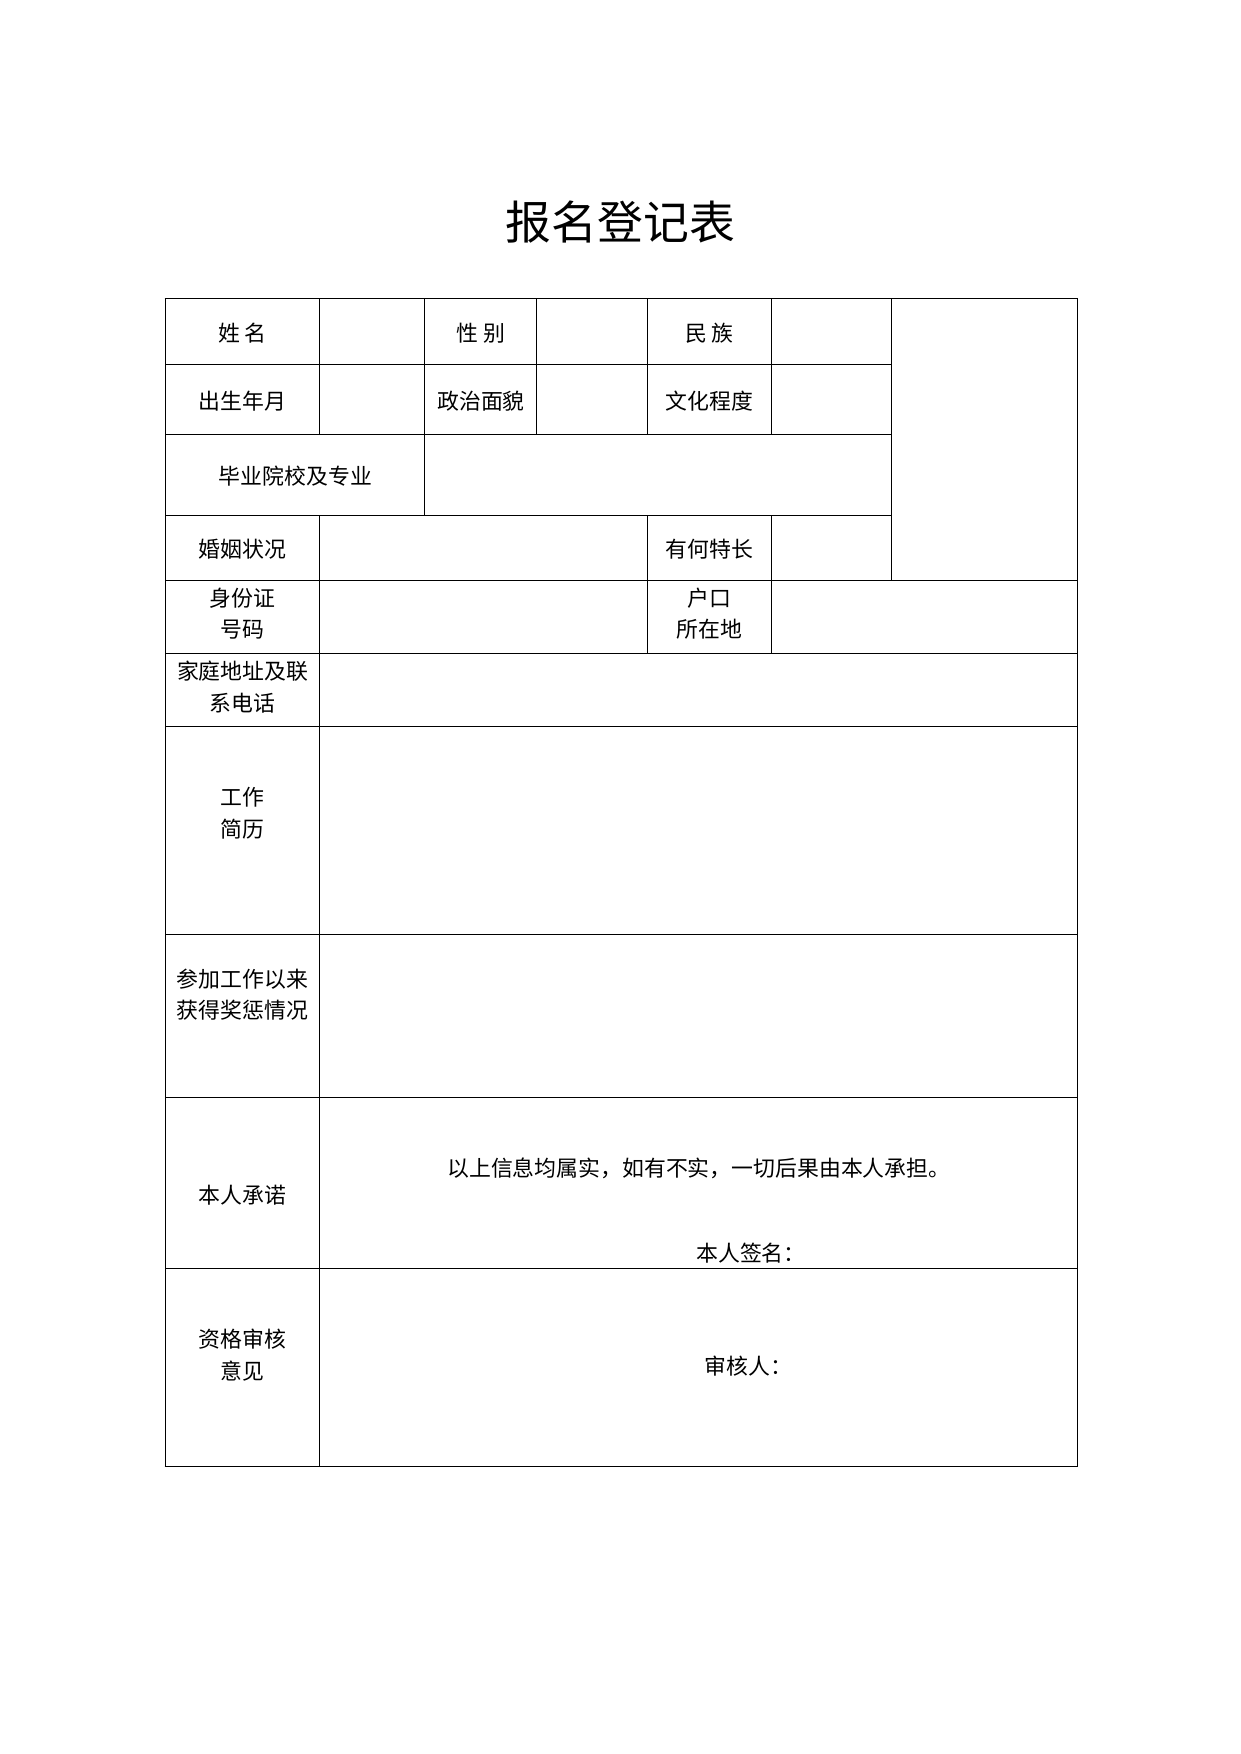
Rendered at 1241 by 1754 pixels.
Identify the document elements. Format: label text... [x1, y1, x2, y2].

table_cell [772, 516, 891, 579]
table_cell [320, 727, 1077, 934]
table_cell [772, 365, 891, 434]
table_cell [425, 435, 891, 515]
table_cell 工作 简历 [166, 727, 319, 934]
table_cell 文化程度 [648, 365, 771, 434]
table_cell 以上信息均属实，如有不实，一切后果由本人承担。 本人签名： [320, 1098, 1077, 1268]
text 报名登记表 [153, 170, 1087, 269]
table_cell [320, 365, 424, 434]
table_cell 出生年月 [166, 365, 319, 434]
table_header [892, 299, 1077, 579]
table_header [320, 299, 424, 364]
table_cell [320, 935, 1077, 1097]
table_cell 有何特长 [648, 516, 771, 579]
table_cell [772, 581, 1077, 653]
table_cell [320, 516, 647, 579]
table_cell 毕业院校及专业 [166, 435, 424, 515]
table_cell 身份证 号码 [166, 581, 319, 653]
table_header [537, 299, 647, 364]
table_cell [320, 654, 1077, 726]
table_cell 本人承诺 [166, 1098, 319, 1268]
table_cell 家庭地址及联系电话 [166, 654, 319, 726]
table_header 姓 名 [166, 299, 319, 364]
table_cell [320, 581, 647, 653]
table_cell [537, 365, 647, 434]
table_cell 参加工作以来获得奖惩情况 [166, 935, 319, 1097]
table_cell 户口 所在地 [648, 581, 771, 653]
table_header [772, 299, 891, 364]
table_cell 审核人： [320, 1269, 1077, 1466]
table_cell 政治面貌 [425, 365, 536, 434]
table_cell 婚姻状况 [166, 516, 319, 579]
table_header 民 族 [648, 299, 771, 364]
table_header 性 别 [425, 299, 536, 364]
table_cell 资格审核 意见 [166, 1269, 319, 1466]
